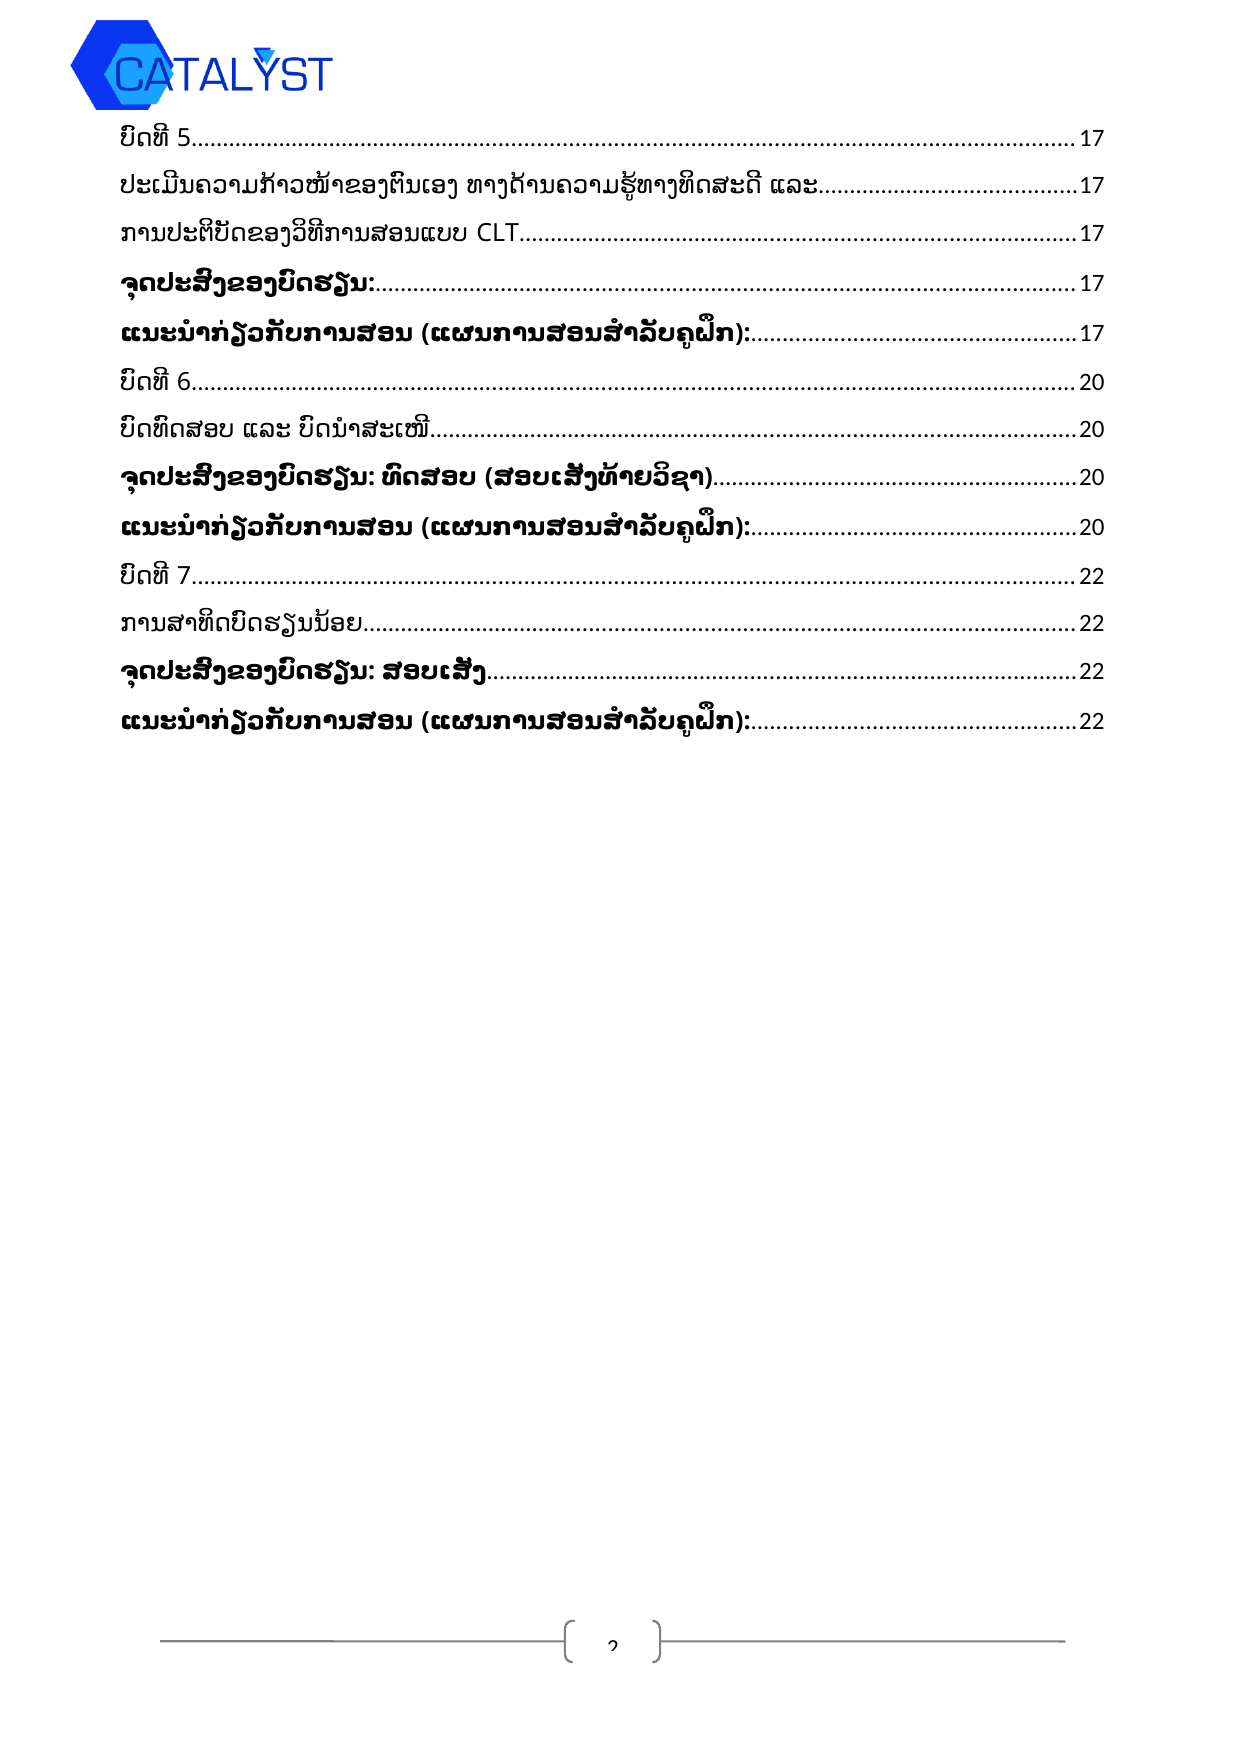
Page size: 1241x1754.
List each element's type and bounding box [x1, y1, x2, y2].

picture [70, 20, 333, 110]
